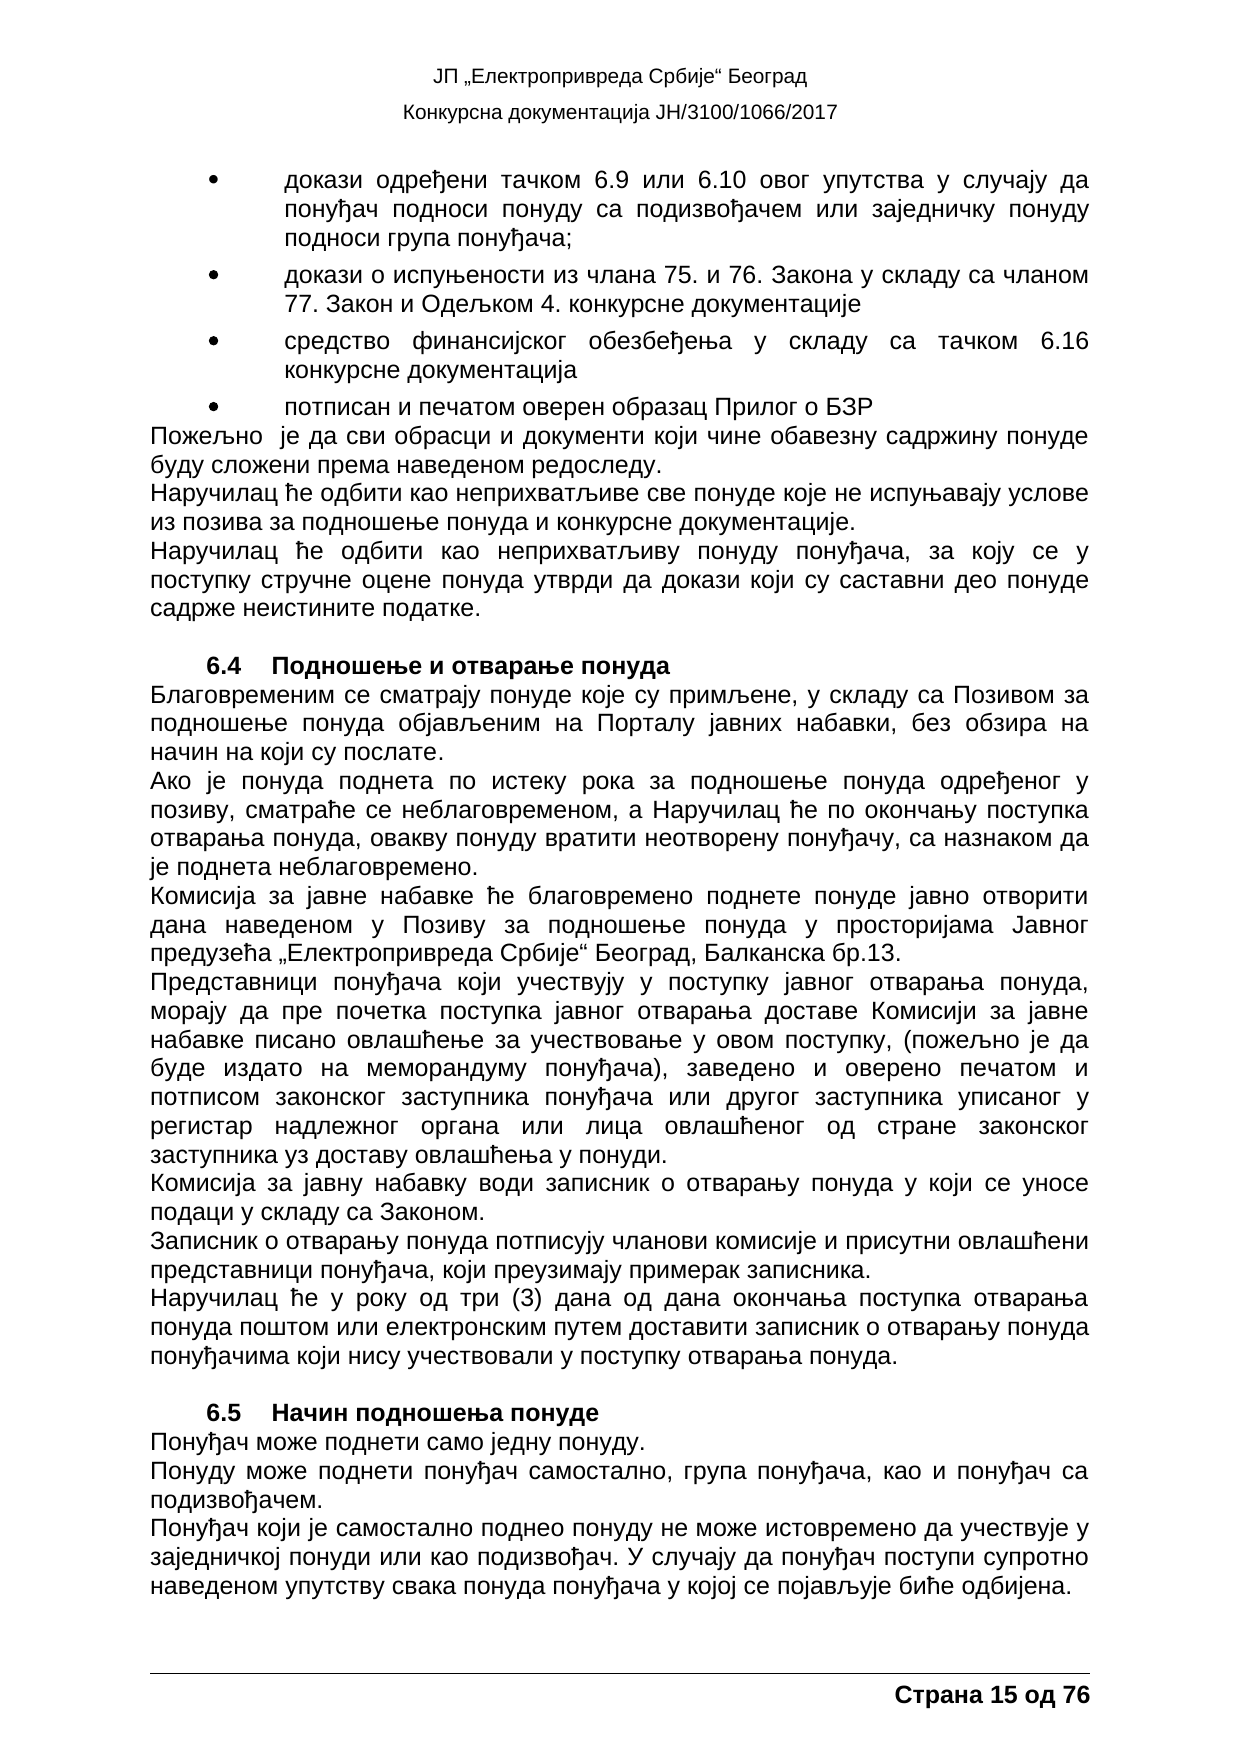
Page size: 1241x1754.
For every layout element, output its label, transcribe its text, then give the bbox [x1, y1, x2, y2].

text Понуду може поднети понуђач самостално, група понуђача, као и понуђач са подизвођачем. [150, 1456, 1090, 1513]
text Наручилац ће одбити као неприхватљиву понуду понуђача, за коју се у поступку стручне оцене понуда утврди да докази који су саставни део понуде садрже неистините податке. [150, 536, 1090, 622]
list Начин подношења понуде [206, 1398, 1090, 1427]
text Комисија за јавну набавку води записник о отварању понуда у који се уносе подаци у складу са Законом. [150, 1168, 1090, 1226]
list докази о испуњености из члана 75. и 76. Закона у складу са чланом 77. Закон и Одељком 4. конкурсне документације [209, 260, 1090, 318]
text Представници понуђача који учествују у поступку јавног отварања понуда, морају да пре почетка поступка јавног отварања доставе Комисији за јавне набавке писано овлашћење за учествовање у овом поступку, (пожељно је да буде издато на меморандуму понуђача), заведено и оверено печатом и потписом законског заступника понуђача или другог заступника уписаног у регистар надлежног органа или лица овлашћеног од стране законског заступника уз доставу овлашћења у понуди. [150, 967, 1090, 1168]
text Записник о отварању понуда потписују чланови комисије и присутни овлашћени представници понуђача, који преузимају примерак записника. [150, 1226, 1090, 1283]
text Комисија за јавне набавке ће благовремено поднете понуде јавно отворити дана наведеном у Позиву за подношење понуда у просторијама Јавног предузећа „Електропривреда Србије“ Београд, Балканска бр.13. [150, 881, 1090, 967]
text Понуђач који је самостално поднео понуду не може истовремено да учествује у заједничкој понуди или као подизвођач. У случају да понуђач поступи супротно наведеном упутству свака понуда понуђача у којој се појављује биће одбијена. [150, 1513, 1090, 1599]
text Наручилац ће у року од три (3) дана од дана окончања поступка отварања понуда поштом или електронским путем доставити записник о отварању понуда понуђачима који нису учествовали у поступку отварања понуда. [150, 1283, 1090, 1369]
text Ако је понуда поднета по истеку рока за подношење понуда одређеног у позиву, сматраће се неблаговременом, а Наручилац ће по окончању поступка отварања понуда, овакву понуду вратити неотворену понуђачу, са назнаком да је поднета неблаговремено. [150, 766, 1090, 881]
text Наручилац ће одбити као неприхватљиве све понуде које не испуњавају услове из позива за подношење понуда и конкурсне документације. [150, 478, 1090, 536]
text Понуђач може поднети само једну понуду. [150, 1427, 1090, 1456]
text Благовременим се сматрају понуде које су примљене, у складу са Позивом за подношење понуда објављеним на Порталу јавних набавки, без обзира на начин на који су послате. [150, 679, 1090, 766]
text Пожељно је да сви обрасци и документи који чине обавезну садржину понуде буду сложени према наведеном редоследу. [150, 421, 1090, 478]
list потписан и печатом оверен образац Прилог о БЗР [209, 392, 1090, 421]
list средство финансијског обезбеђења у складу са тачком 6.16 конкурсне документација [209, 326, 1090, 384]
list Подношење и отварање понуда [206, 651, 1090, 679]
list докази одређени тачком 6.9 или 6.10 овог упутства у случају да понуђач подноси понуду са подизвођачем или заједничку понуду подноси група понуђача; [209, 165, 1090, 252]
